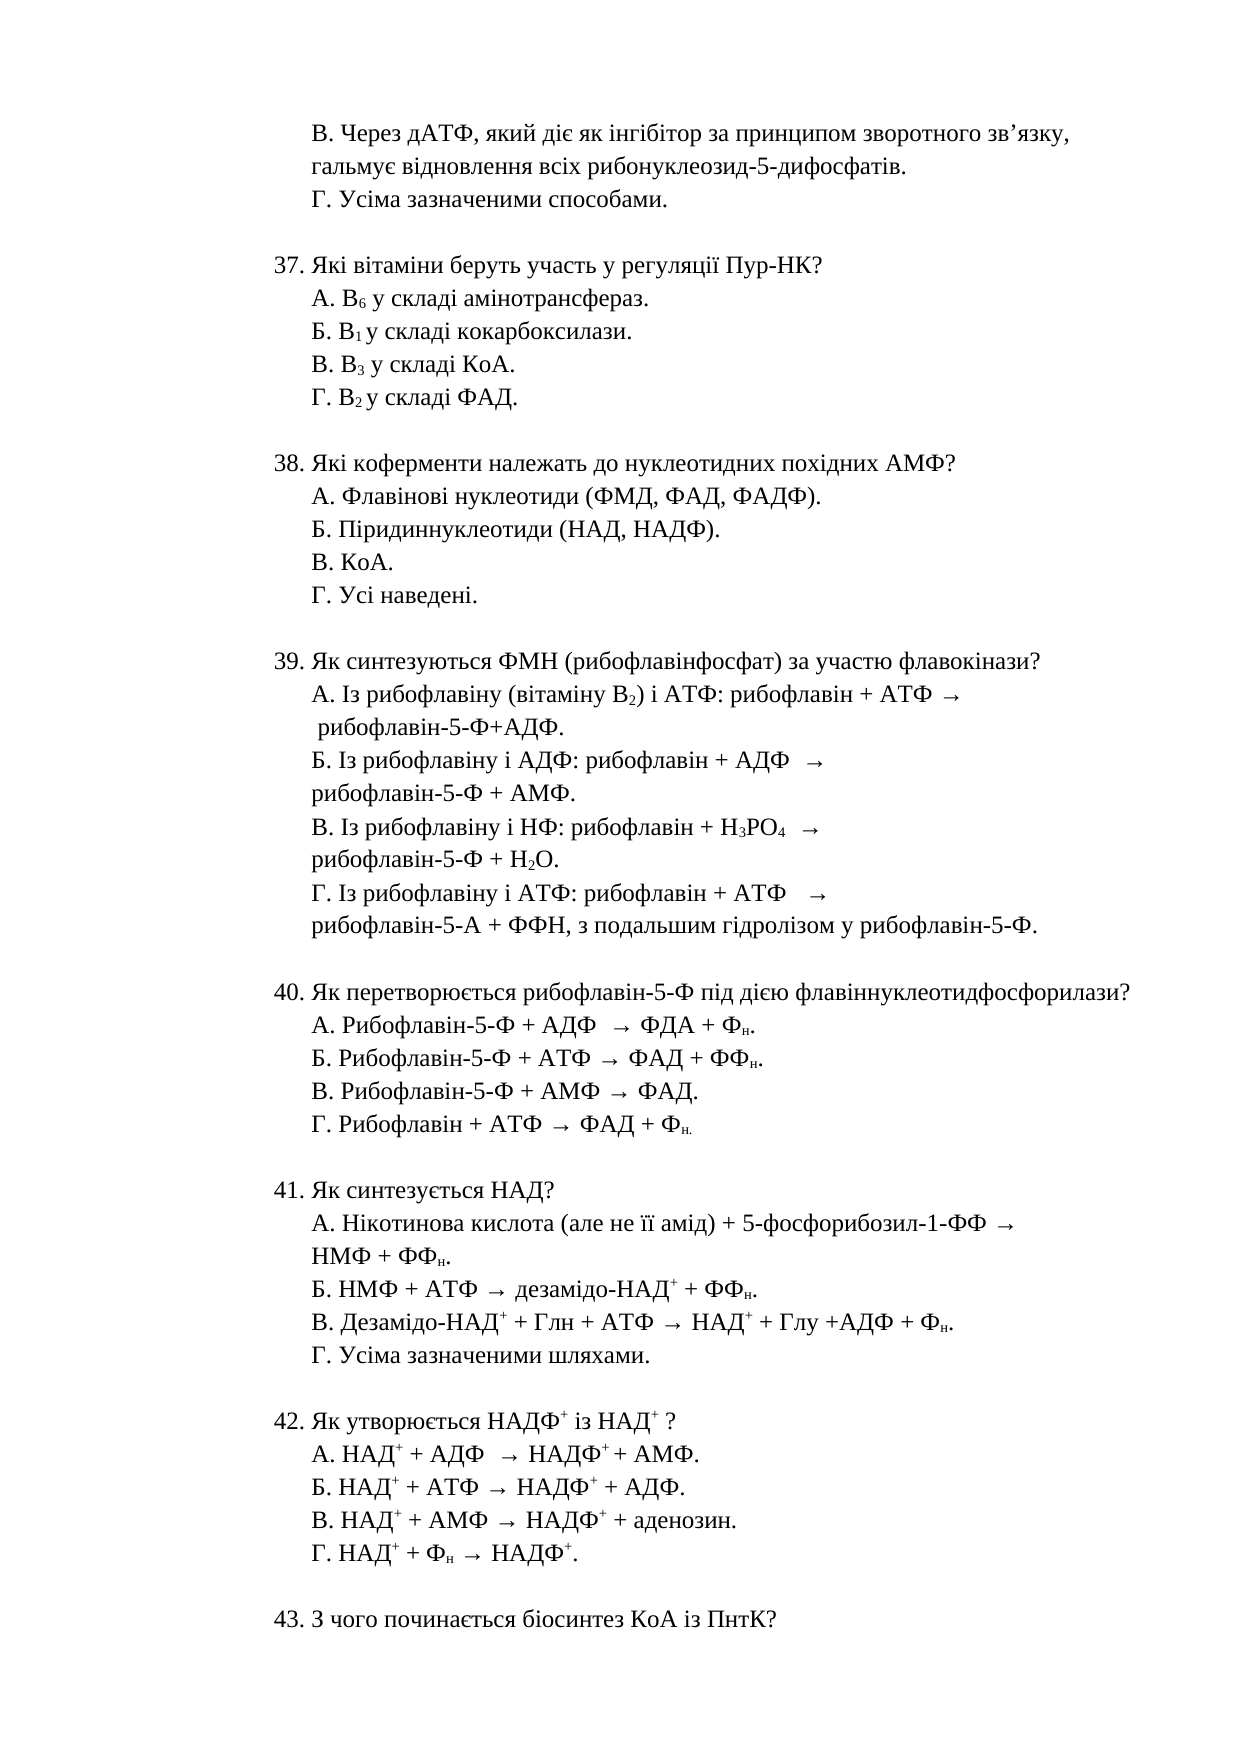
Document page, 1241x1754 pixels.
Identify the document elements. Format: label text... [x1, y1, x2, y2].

list Які вітаміни беруть участь у регуляції Пур-НК? [274, 250, 1152, 279]
list Г. Рибофлавін + АТФ → ФАД + Фн. [311, 1109, 1152, 1137]
list А. НАД+ + АДФ → НАДФ+ + АМФ. [311, 1439, 1152, 1468]
list Б. Піридиннуклеотиди (НАД, НАДФ). [311, 514, 1152, 543]
list Г. Усіма зазначеними способами. [311, 184, 1152, 213]
list Г. В2 у складі ФАД. [311, 382, 1152, 411]
list А. Флавінові нуклеотиди (ФМД, ФАД, ФАДФ). [311, 481, 1152, 510]
list Як перетворюється рибофлавін-5-Ф під дією флавіннуклеотидфосфорилази? [274, 977, 1152, 1005]
list В. КоА. [311, 547, 1152, 576]
list Г. Із рибофлавіну і АТФ: рибофлавін + АТФ → [311, 878, 1152, 906]
list Як синтезуються ФМН (рибофлавінфосфат) за участю флавокінази? [274, 646, 1152, 675]
list Г. НАД+ + Фн → НАДФ+. [311, 1538, 1152, 1567]
list рибофлавін-5-Ф + Н2О. [311, 844, 1152, 873]
list рибофлавін-5-Ф+АДФ. [311, 712, 1152, 741]
list НМФ + ФФн. [311, 1241, 1152, 1269]
list В. Рибофлавін-5-Ф + АМФ → ФАД. [311, 1076, 1152, 1104]
list В. Із рибофлавіну і НФ: рибофлавін + Н3РО4 → [311, 812, 1152, 840]
list рибофлавін-5-А + ФФН, з подальшим гідролізом у рибофлавін-5-Ф. [311, 911, 1152, 939]
list Б. В1 у складі кокарбоксилази. [311, 316, 1152, 345]
list Б. НМФ + АТФ → дезамідо-НАД+ + ФФн. [311, 1274, 1152, 1303]
list В. Дезамідо-НАД+ + Глн + АТФ → НАД+ + Глу +АДФ + Фн. [311, 1307, 1152, 1336]
list Як синтезується НАД? [274, 1175, 1152, 1203]
list Г. Усі наведені. [311, 580, 1152, 609]
list рибофлавін-5-Ф + АМФ. [311, 778, 1152, 807]
list З чого починається біосинтез КоА із ПнтК? [274, 1604, 1152, 1633]
list Б. Із рибофлавіну і АДФ: рибофлавін + АДФ → [311, 746, 1152, 774]
list А. Із рибофлавіну (вітаміну В2) і АТФ: рибофлавін + АТФ → [311, 679, 1152, 708]
list А. Нікотинова кислота (але не її амід) + 5-фосфорибозил-1-ФФ → [311, 1208, 1152, 1237]
list Як утворюється НАДФ+ із НАД+ ? [274, 1406, 1152, 1435]
list В. НАД+ + АМФ → НАДФ+ + аденозин. [311, 1505, 1152, 1534]
list А. Рибофлавін-5-Ф + АДФ → ФДА + Фн. [311, 1010, 1152, 1038]
list А. В6 у складі амінотрансфераз. [311, 283, 1152, 312]
list Б. НАД+ + АТФ → НАДФ+ + АДФ. [311, 1472, 1152, 1501]
list В. В3 у складі КоА. [311, 349, 1152, 378]
list В. Через дАТФ, який діє як інгібітор за принципом зворотного зв’язку, гальмує відновлення всіх рибонуклеозид-5-дифосфатів. [311, 118, 1152, 180]
list Які коферменти належать до нуклеотидних похідних АМФ? [274, 448, 1152, 477]
list Г. Усіма зазначеними шляхами. [311, 1340, 1152, 1369]
list Б. Рибофлавін-5-Ф + АТФ → ФАД + ФФн. [311, 1043, 1152, 1071]
